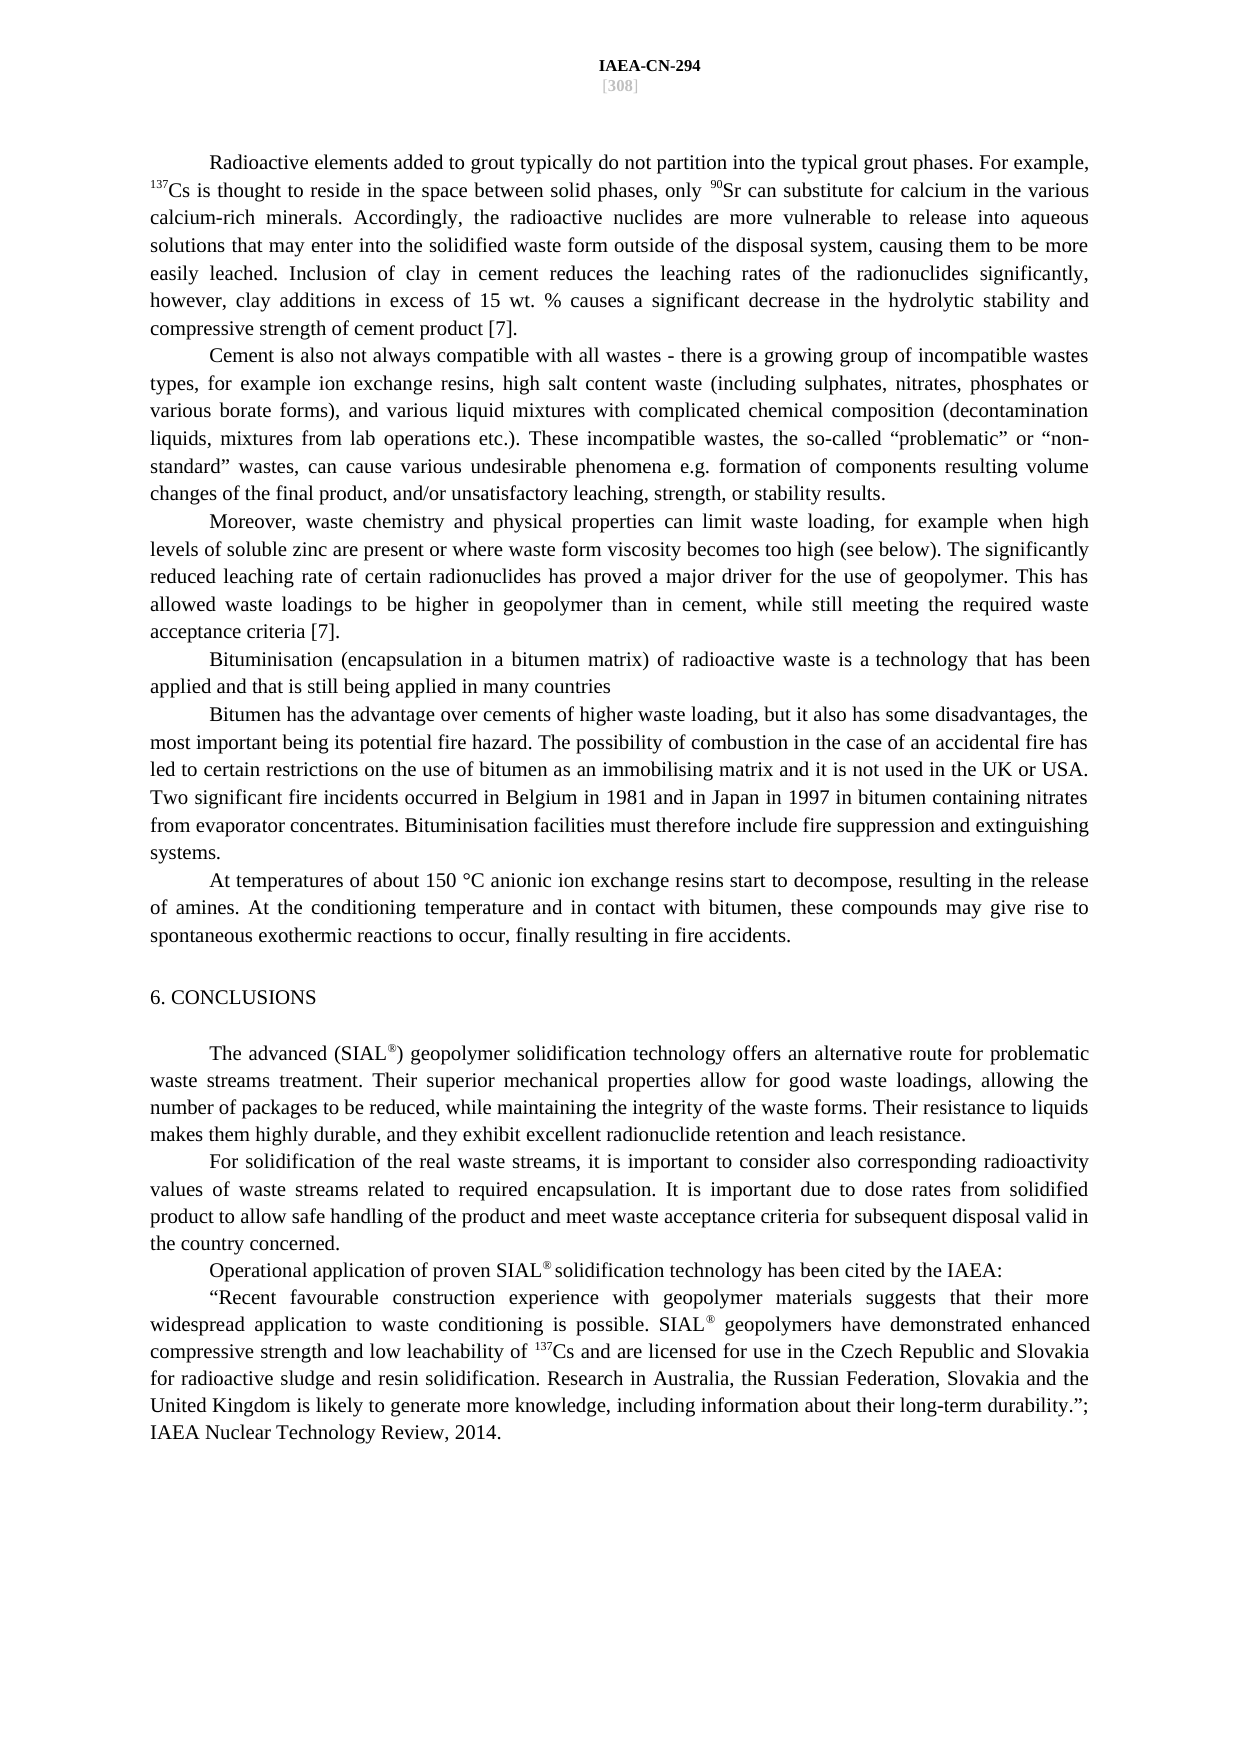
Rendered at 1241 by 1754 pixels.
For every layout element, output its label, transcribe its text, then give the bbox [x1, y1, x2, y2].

text For solidification of the real waste streams, it is important to consider also corresponding radioactivity values of waste streams related to required encapsulation. It is important due to dose rates from solidified product to allow safe handling of the product and meet waste acceptance criteria for subsequent disposal valid in the country concerned. [150, 1146, 1090, 1255]
text Bitumen has the advantage over cements of higher waste loading, but it also has some disadvantages, the most important being its potential fire hazard. The possibility of combustion in the case of an accidental fire has led to certain restrictions on the use of bitumen as an immobilising matrix and it is not used in the UK or USA. Two significant fire incidents occurred in Belgium in 1981 and in Japan in 1997 in bitumen containing nitrates from evaporator concentrates. Bituminisation facilities must therefore include fire suppression and extinguishing systems. [150, 702, 1090, 864]
text Operational application of proven SIAL® solidification technology has been cited by the IAEA: [150, 1255, 1090, 1282]
text Radioactive elements added to grout typically do not partition into the typical grout phases. For example, 137Cs is thought to reside in the space between solid phases, only 90Sr can substitute for calcium in the various calcium-rich minerals. Accordingly, the radioactive nuclides are more vulnerable to release into aqueous solutions that may enter into the solidified waste form outside of the disposal system, causing them to be more easily leached. Inclusion of clay in cement reduces the leaching rates of the radionuclides significantly, however, clay additions in excess of 15 wt. % causes a significant decrease in the hydrolytic stability and compressive strength of cement product [7]. [150, 150, 1090, 340]
text The advanced (SIAL®) geopolymer solidification technology offers an alternative route for problematic waste streams treatment. Their superior mechanical properties allow for good waste loadings, allowing the number of packages to be reduced, while maintaining the integrity of the waste forms. Their resistance to liquids makes them highly durable, and they exhibit excellent radionuclide retention and leach resistance. [150, 1038, 1090, 1146]
text At temperatures of about 150 °C anionic ion exchange resins start to decompose, resulting in the release of amines. At the conditioning temperature and in contact with bitumen, these compounds may give rise to spontaneous exothermic reactions to occur, finally resulting in fire accidents. [150, 868, 1090, 947]
text Moreover, waste chemistry and physical properties can limit waste loading, for example when high levels of soluble zinc are present or where waste form viscosity becomes too high (see below). The significantly reduced leaching rate of certain radionuclides has proved a major driver for the use of geopolymer. This has allowed waste loadings to be higher in geopolymer than in cement, while still meeting the required waste acceptance criteria [7]. [150, 509, 1090, 643]
text Cement is also not always compatible with all wastes - there is a growing group of incompatible wastes types, for example ion exchange resins, high salt content waste (including sulphates, nitrates, phosphates or various borate forms), and various liquid mixtures with complicated chemical composition (decontamination liquids, mixtures from lab operations etc.). These incompatible wastes, the so-called “problematic” or “non-standard” wastes, can cause various undesirable phenomena e.g. formation of components resulting volume changes of the final product, and/or unsatisfactory leaching, strength, or stability results. [150, 343, 1090, 505]
subtitle Conclusions [150, 980, 1090, 1009]
text Bituminisation (encapsulation in a bitumen matrix) of radioactive waste is a technology that has been applied and that is still being applied in many countries [150, 647, 1090, 698]
text “Recent favourable construction experience with geopolymer materials suggests that their more widespread application to waste conditioning is possible. SIAL® geopolymers have demonstrated enhanced compressive strength and low leachability of 137Cs and are licensed for use in the Czech Republic and Slovakia for radioactive sludge and resin solidification. Research in Australia, the Russian Federation, Slovakia and the United Kingdom is likely to generate more knowledge, including information about their long-term durability.”; IAEA Nuclear Technology Review, 2014. [150, 1282, 1090, 1444]
